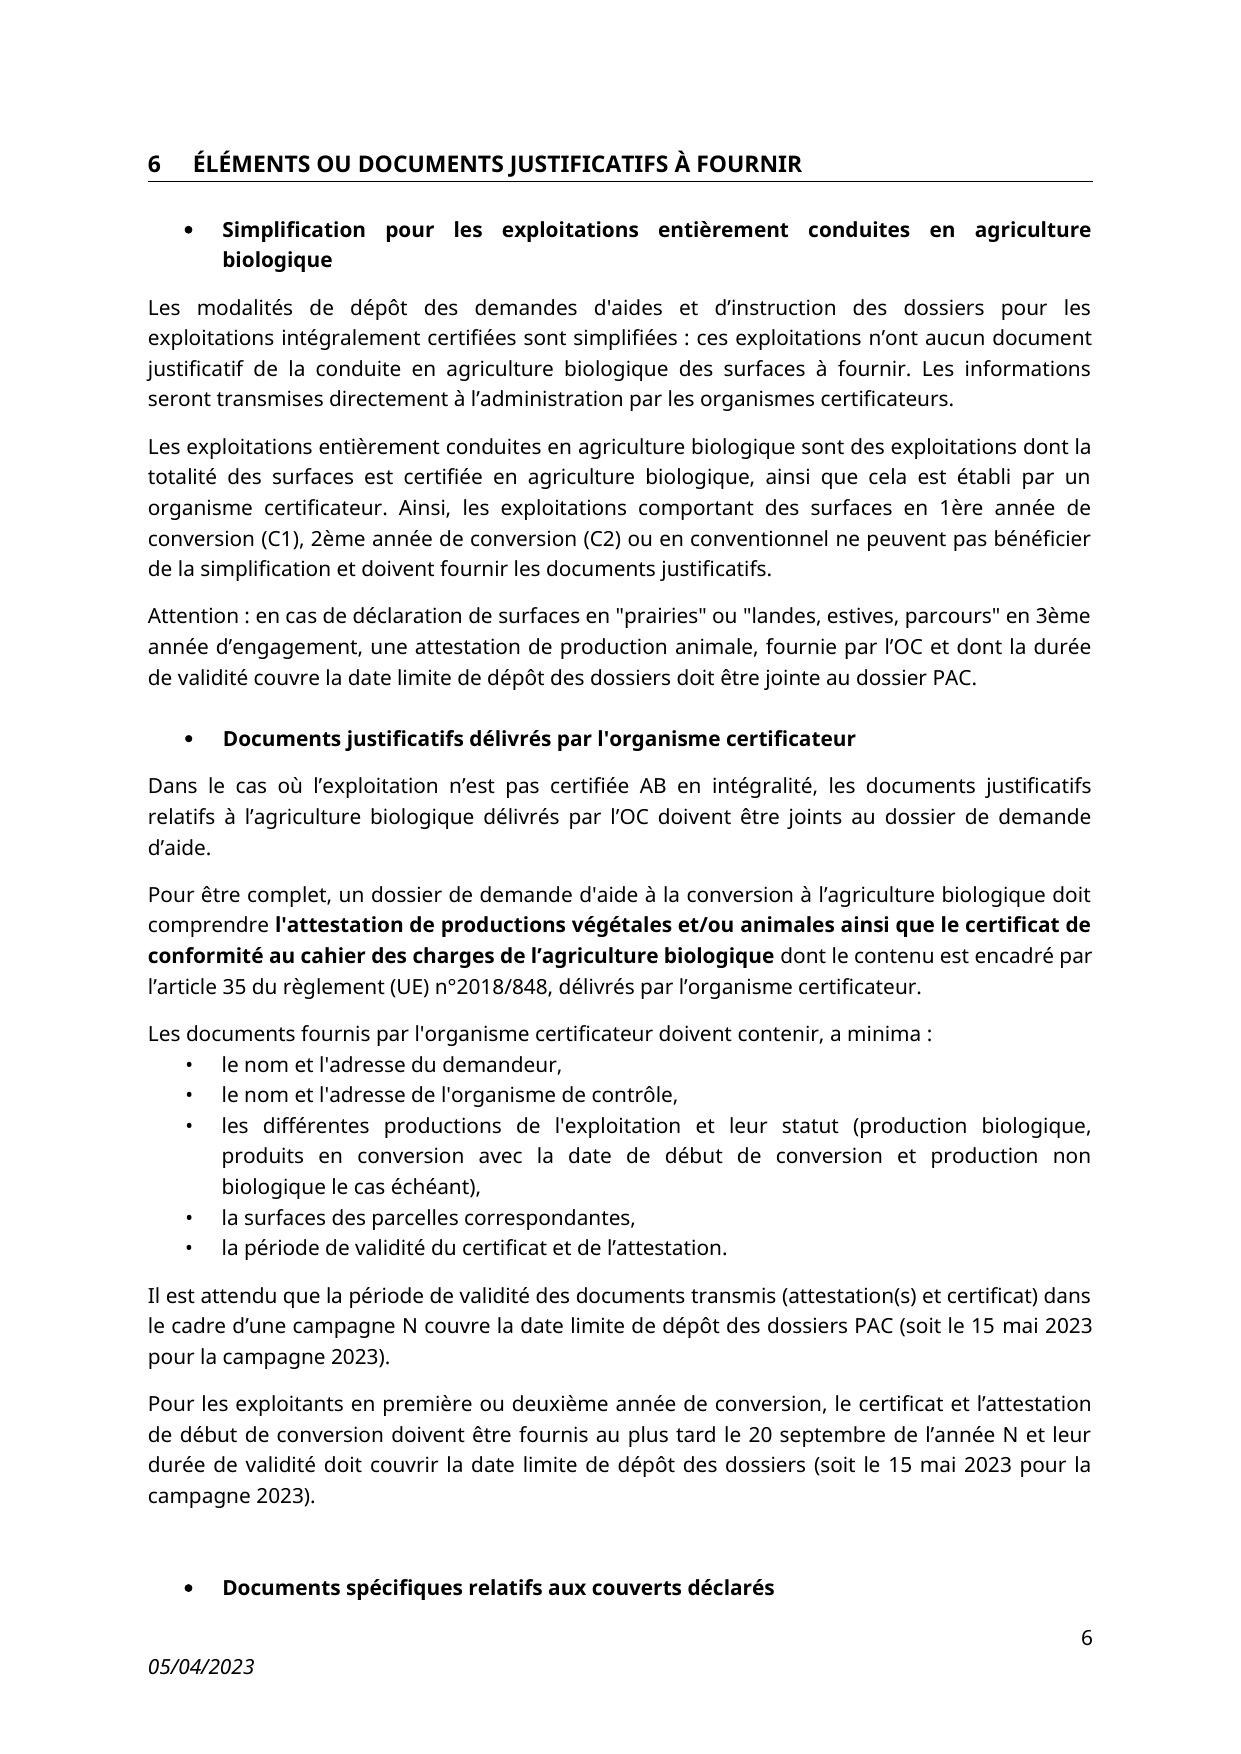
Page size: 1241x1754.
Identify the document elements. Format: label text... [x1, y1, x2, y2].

text Les documents fournis par l'organisme certificateur doivent contenir, a minima : [148, 1019, 1093, 1047]
text Les exploitations entièrement conduites en agriculture biologique sont des exploitations dont la totalité des surfaces est certifiée en agriculture biologique, ainsi que cela est établi par un organisme certificateur. Ainsi, les exploitations comportant des surfaces en 1ère année de conversion (C1), 2ème année de conversion (C2) ou en conventionnel ne peuvent pas bénéficier de la simplification et doivent fournir les documents justificatifs. [148, 432, 1093, 583]
text • la période de validité du certificat et de l’attestation. [185, 1233, 1093, 1262]
list Documents spécifiques relatifs aux couverts déclarés [185, 1573, 1093, 1601]
text Attention : en cas de déclaration de surfaces en "prairies" ou "landes, estives, parcours" en 3ème année d’engagement, une attestation de production animale, fournie par l’OC et dont la durée de validité couvre la date limite de dépôt des dossiers doit être jointe au dossier PAC. [148, 602, 1093, 691]
text Il est attendu que la période de validité des documents transmis (attestation(s) et certificat) dans le cadre d’une campagne N couvre la date limite de dépôt des dossiers PAC (soit le 15 mai 2023 pour la campagne 2023). [148, 1281, 1093, 1370]
text • le nom et l'adresse du demandeur, [185, 1050, 1093, 1078]
list Simplification pour les exploitations entièrement conduites en agriculture biologique [185, 215, 1093, 274]
list Documents justificatifs délivrés par l'organisme certificateur [185, 724, 1093, 752]
text Les modalités de dépôt des demandes d'aides et d’instruction des dossiers pour les exploitations intégralement certifiées sont simplifiées : ces exploitations n’ont aucun document justificatif de la conduite en agriculture biologique des surfaces à fournir. Les informations seront transmises directement à l’administration par les organismes certificateurs. [148, 293, 1093, 413]
text • le nom et l'adresse de l'organisme de contrôle, [185, 1080, 1093, 1109]
subtitle Éléments ou documents justificatifs à fournir [148, 148, 1093, 181]
text • les différentes productions de l'exploitation et leur statut (production biologique, produits en conversion avec la date de début de conversion et production non biologique le cas échéant), [185, 1111, 1093, 1201]
text Dans le cas où l’exploitation n’est pas certifiée AB en intégralité, les documents justificatifs relatifs à l’agriculture biologique délivrés par l’OC doivent être joints au dossier de demande d’aide. [148, 771, 1093, 861]
text Pour être complet, un dossier de demande d'aide à la conversion à l’agriculture biologique doit comprendre l'attestation de productions végétales et/ou animales ainsi que le certificat de conformité au cahier des charges de l’agriculture biologique dont le contenu est encadré par l’article 35 du règlement (UE) n°2018/848, délivrés par l’organisme certificateur. [148, 880, 1093, 1000]
text Pour les exploitants en première ou deuxième année de conversion, le certificat et l’attestation de début de conversion doivent être fournis au plus tard le 20 septembre de l’année N et leur durée de validité doit couvrir la date limite de dépôt des dossiers (soit le 15 mai 2023 pour la campagne 2023). [148, 1389, 1093, 1509]
text • la surfaces des parcelles correspondantes, [185, 1203, 1093, 1231]
